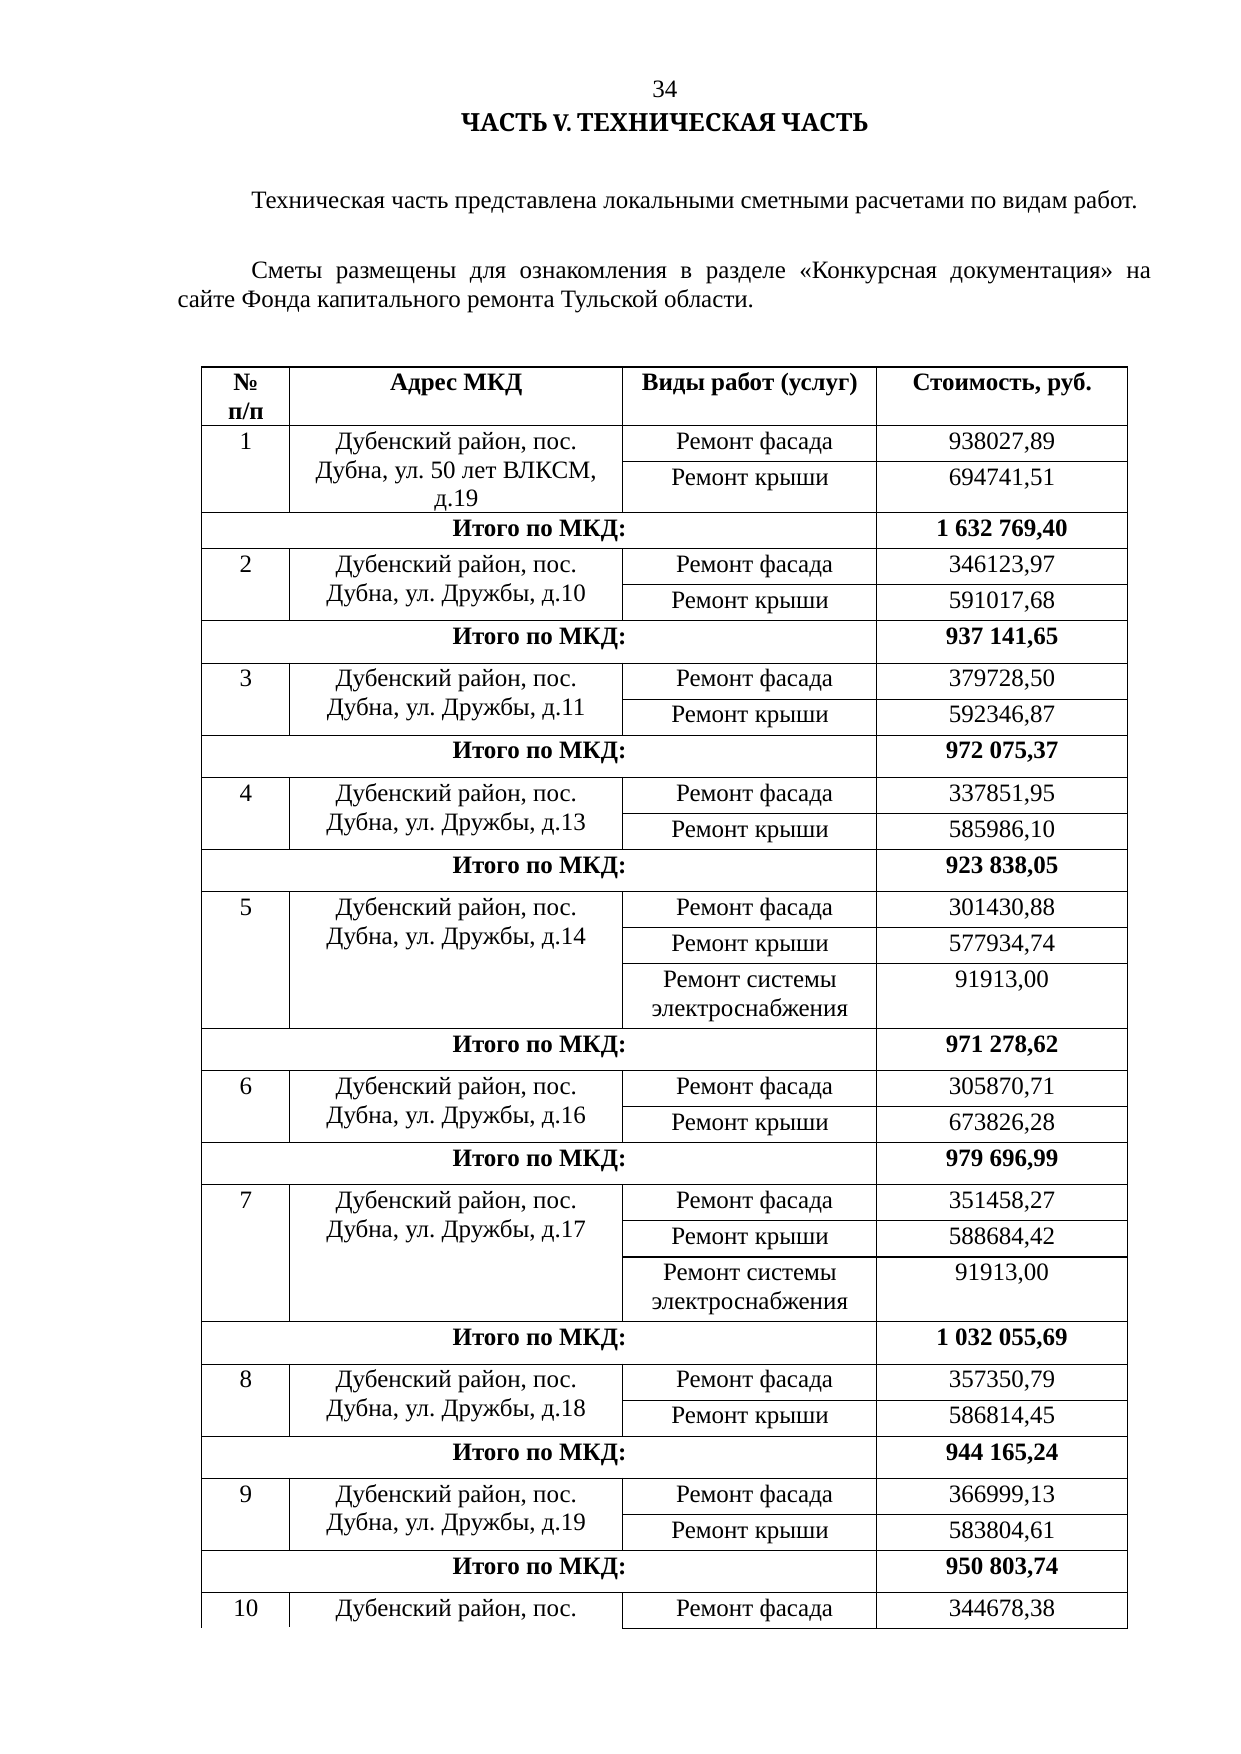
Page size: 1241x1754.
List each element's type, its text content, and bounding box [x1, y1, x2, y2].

table_header Стоимость, руб. [877, 368, 1127, 425]
table_cell Ремонт системы электроснабжения [623, 1258, 876, 1321]
table_cell 588684,42 [877, 1221, 1127, 1256]
table_cell Ремонт фасада [623, 1071, 876, 1106]
table_cell Итого по МКД: [202, 736, 876, 777]
table_cell [202, 584, 289, 620]
table_cell Ремонт крыши [623, 585, 876, 620]
table_cell Ремонт крыши [623, 700, 876, 734]
table_cell 577934,74 [877, 928, 1127, 963]
table_cell Ремонт фасада [623, 549, 876, 584]
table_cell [289, 1593, 622, 1628]
table_cell 1 032 055,69 [877, 1322, 1127, 1363]
table_cell 8 [202, 1365, 289, 1436]
table_cell 351458,27 [877, 1185, 1127, 1220]
table_cell Ремонт фасада [623, 426, 876, 461]
table_cell Итого по МКД: [202, 621, 876, 662]
table_cell Итого по МКД: [202, 850, 876, 891]
table_cell Ремонт крыши [623, 1401, 876, 1436]
table_cell Дубенский район, пос. Дубна, ул. Дружбы, д.14 [290, 892, 622, 1028]
table_cell 1 632 769,40 [877, 513, 1127, 548]
table_cell Ремонт фасада [623, 892, 876, 927]
table_cell Итого по МКД: [202, 1029, 876, 1070]
table_cell Ремонт крыши [623, 1221, 876, 1256]
table_cell 2 [202, 549, 289, 584]
table_cell Ремонт фасада [623, 664, 876, 698]
table_cell 5 [202, 892, 289, 1028]
table_header № п/п [202, 368, 289, 425]
table_cell 972 075,37 [877, 736, 1127, 777]
table_cell Дубенский район, пос. Дубна, ул. Дружбы, д.10 [290, 549, 622, 620]
table_cell Ремонт фасада [623, 778, 876, 813]
table_cell Итого по МКД: [202, 1551, 876, 1592]
table_cell Дубенский район, пос. Дубна, ул. Дружбы, д.11 [290, 664, 622, 734]
table_cell 305870,71 [877, 1071, 1127, 1106]
table_cell 301430,88 [877, 892, 1127, 927]
table_cell Ремонт фасада [623, 1185, 876, 1220]
table_cell Ремонт крыши [623, 814, 876, 849]
table_cell Дубенский район, пос. Дубна, ул. Дружбы, д.18 [290, 1365, 622, 1436]
table_cell 4 [202, 778, 289, 849]
table_cell 346123,97 [877, 549, 1127, 584]
table_cell Ремонт системы электроснабжения [623, 964, 876, 1028]
table_cell Ремонт крыши [623, 1107, 876, 1142]
table_cell Ремонт фасада [623, 1479, 876, 1514]
table_cell Дубенский район, пос. Дубна, ул. Дружбы, д.19 [290, 1479, 622, 1550]
table_cell 694741,51 [877, 462, 1127, 512]
table_cell Дубенский район, пос. Дубна, ул. Дружбы, д.16 [290, 1071, 622, 1142]
table_cell 673826,28 [877, 1107, 1127, 1142]
table_cell [202, 699, 289, 734]
table_cell 6 [202, 1071, 289, 1142]
table_cell Ремонт крыши [623, 928, 876, 963]
table_cell 10 [202, 1593, 289, 1628]
table_header Виды работ (услуг) [623, 368, 876, 425]
table_cell Итого по МКД: [202, 513, 876, 548]
table_cell 979 696,99 [877, 1143, 1127, 1184]
table_cell 366999,13 [877, 1479, 1127, 1514]
table_cell 586814,45 [877, 1401, 1127, 1436]
table_cell Итого по МКД: [202, 1437, 876, 1478]
table_cell 91913,00 [877, 1258, 1127, 1321]
table_cell 923 838,05 [877, 850, 1127, 891]
table_cell Дубенский район, пос. Дубна, ул. Дружбы, д.13 [290, 778, 622, 849]
table_cell 944 165,24 [877, 1437, 1127, 1478]
table_cell 357350,79 [877, 1365, 1127, 1399]
table_cell 379728,50 [877, 664, 1127, 698]
text Сметы размещены для ознакомления в разделе «Конкурсная документация» на сайте Фонда капитального ремонта Тульской области. [177, 255, 1152, 313]
table_cell Итого по МКД: [202, 1143, 876, 1184]
table_cell 91913,00 [877, 964, 1127, 1028]
table_cell Ремонт крыши [623, 462, 876, 512]
table_cell 9 [202, 1479, 289, 1550]
subtitle ЧАСТЬ V. ТЕХНИЧЕСКАЯ ЧАСТЬ [177, 109, 1152, 138]
table_cell 938027,89 [877, 426, 1127, 461]
table_cell 592346,87 [877, 700, 1127, 734]
table_cell 950 803,74 [877, 1551, 1127, 1592]
table_cell Ремонт фасада [623, 1593, 876, 1628]
table_cell 344678,38 [877, 1593, 1127, 1628]
table_cell 583804,61 [877, 1515, 1127, 1550]
table_cell 937 141,65 [877, 621, 1127, 662]
table_header Адрес МКД [290, 368, 622, 425]
text Техническая часть представлена локальными сметными расчетами по видам работ. [177, 185, 1152, 214]
table_cell 7 [202, 1185, 289, 1321]
table_cell Дубенский район, пос. Дубна, ул. Дружбы, д.17 [290, 1185, 622, 1321]
table_cell 3 [202, 664, 289, 698]
table_cell 971 278,62 [877, 1029, 1127, 1070]
table_cell 591017,68 [877, 585, 1127, 620]
table_cell Итого по МКД: [202, 1322, 876, 1363]
table_cell Ремонт фасада [623, 1365, 876, 1399]
table_cell 1 [202, 426, 289, 512]
table_cell Ремонт крыши [623, 1515, 876, 1550]
table_cell 337851,95 [877, 778, 1127, 813]
table_cell 585986,10 [877, 814, 1127, 849]
table_cell Дубенский район, пос. Дубна, ул. 50 лет ВЛКСМ, д.19 [290, 426, 622, 512]
